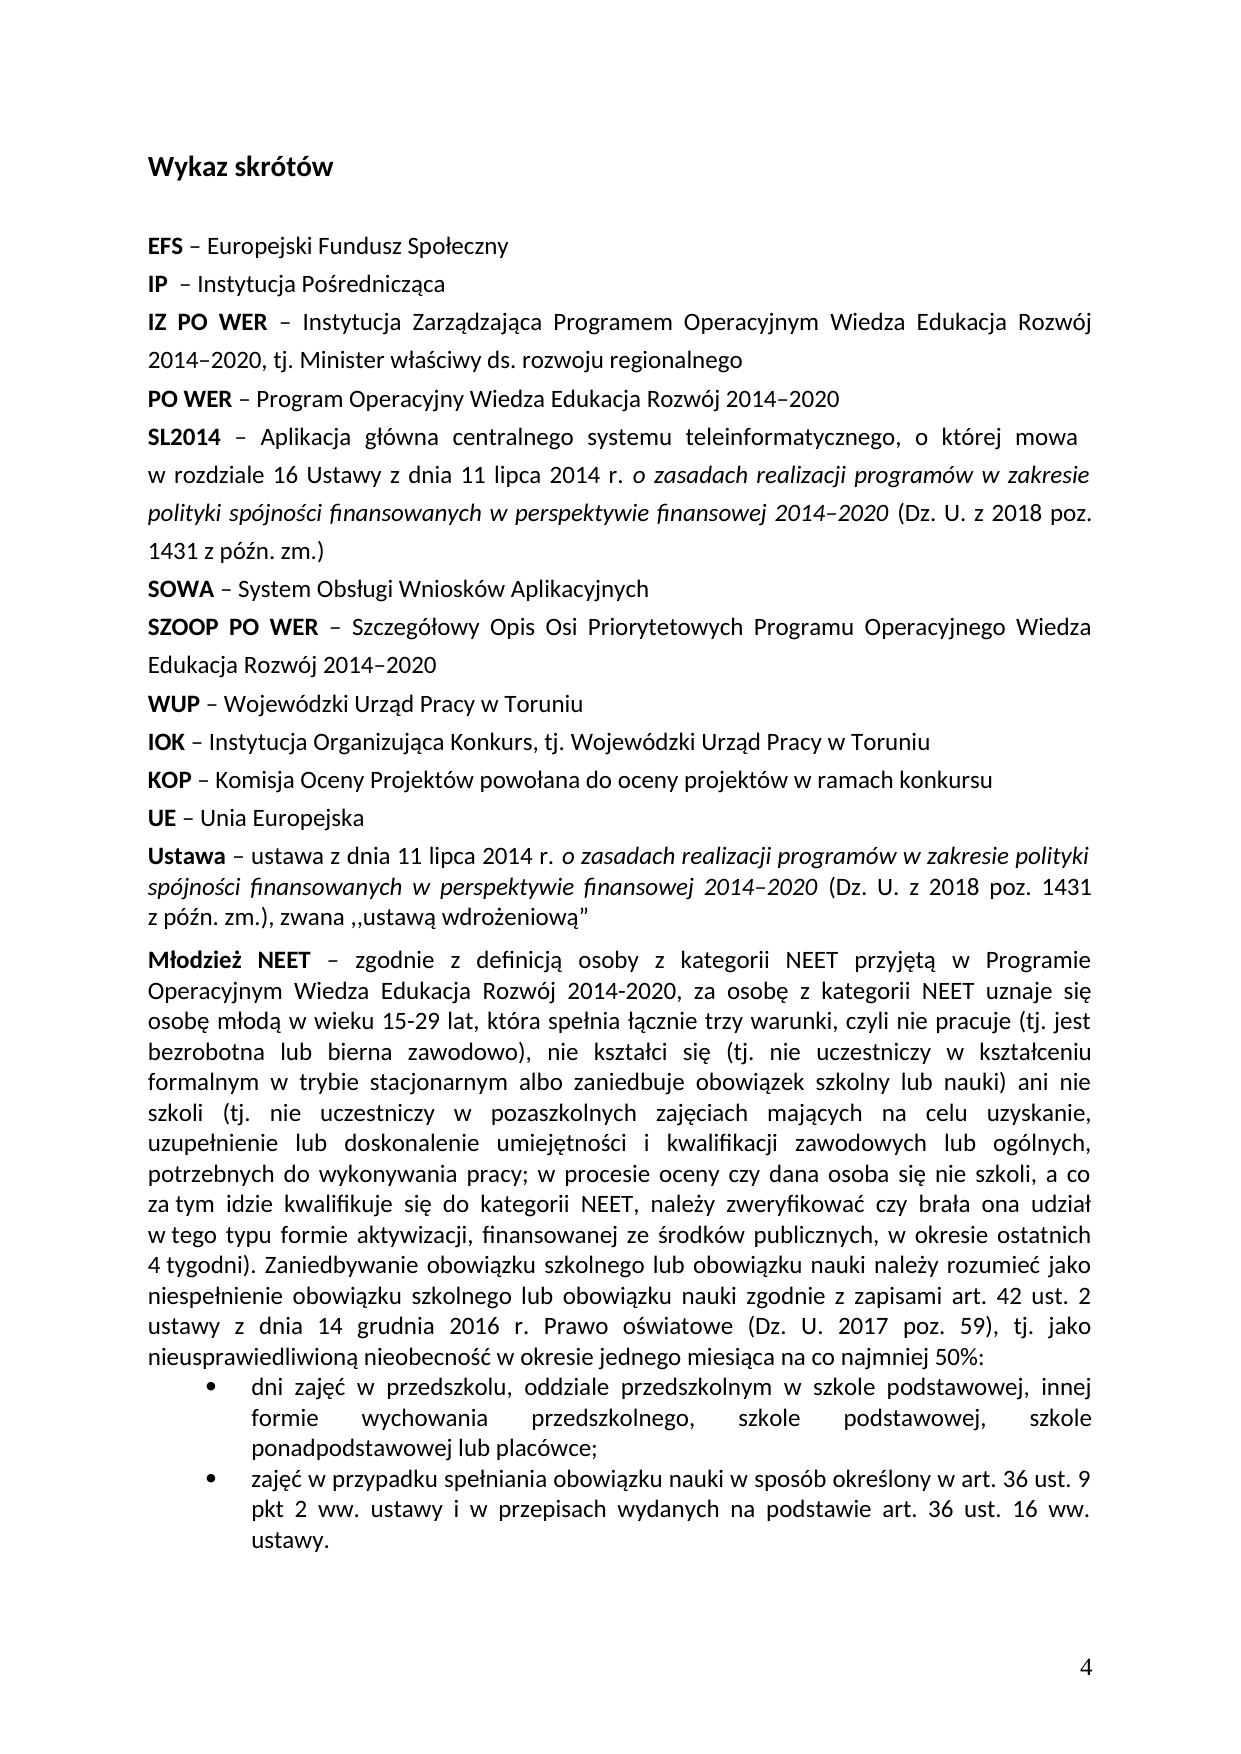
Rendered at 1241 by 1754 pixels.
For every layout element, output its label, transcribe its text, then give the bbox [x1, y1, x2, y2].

text SL2014 – Aplikacja główna centralnego systemu teleinformatycznego, o której mowa w rozdziale 16 Ustawy z dnia 11 lipca 2014 r. o zasadach realizacji programów w zakresie polityki spójności finansowanych w perspektywie finansowej 2014–2020 (Dz. U. z 2018 poz. 1431 z późn. zm.) [148, 421, 1093, 566]
text Wykaz skrótów [148, 148, 1093, 183]
list zajęć w przypadku spełniania obowiązku nauki w sposób określony w art. 36 ust. 9 pkt 2 ww. ustawy i w przepisach wydanych na podstawie art. 36 ust. 16 ww. ustawy. [207, 1463, 1093, 1555]
text SOWA – System Obsługi Wniosków Aplikacyjnych [148, 573, 1093, 604]
text SZOOP PO WER – Szczegółowy Opis Osi Priorytetowych Programu Operacyjnego Wiedza Edukacja Rozwój 2014–2020 [148, 611, 1093, 680]
text IZ PO WER – Instytucja Zarządzająca Programem Operacyjnym Wiedza Edukacja Rozwój 2014–2020, tj. Minister właściwy ds. rozwoju regionalnego [148, 306, 1093, 375]
text KOP – Komisja Oceny Projektów powołana do oceny projektów w ramach konkursu [148, 764, 1093, 794]
text IP – Instytucja Pośrednicząca [148, 268, 1093, 299]
text PO WER – Program Operacyjny Wiedza Edukacja Rozwój 2014–2020 [148, 383, 1093, 413]
text WUP – Wojewódzki Urząd Pracy w Toruniu [148, 688, 1093, 718]
text Młodzież NEET – zgodnie z definicją osoby z kategorii NEET przyjętą w Programie Operacyjnym Wiedza Edukacja Rozwój 2014-2020, za osobę z kategorii NEET uznaje się osobę młodą w wieku 15-29 lat, która spełnia łącznie trzy warunki, czyli nie pracuje (tj. jest bezrobotna lub bierna zawodowo), nie kształci się (tj. nie uczestniczy w kształceniu formalnym w trybie stacjonarnym albo zaniedbuje obowiązek szkolny lub nauki) ani nie szkoli (tj. nie uczestniczy w pozaszkolnych zajęciach mających na celu uzyskanie, uzupełnienie lub doskonalenie umiejętności i kwalifikacji zawodowych lub ogólnych, potrzebnych do wykonywania pracy; w procesie oceny czy dana osoba się nie szkoli, a co za tym idzie kwalifikuje się do kategorii NEET, należy zweryfikować czy brała ona udział w tego typu formie aktywizacji, finansowanej ze środków publicznych, w okresie ostatnich 4 tygodni). Zaniedbywanie obowiązku szkolnego lub obowiązku nauki należy rozumieć jako niespełnienie obowiązku szkolnego lub obowiązku nauki zgodnie z zapisami art. 42 ust. 2 ustawy z dnia 14 grudnia 2016 r. Prawo oświatowe (Dz. U. 2017 poz. 59), tj. jako nieusprawiedliwioną nieobecność w okresie jednego miesiąca na co najmniej 50%: [148, 944, 1093, 1372]
text EFS – Europejski Fundusz Społeczny [148, 230, 1093, 261]
list dni zajęć w przedszkolu, oddziale przedszkolnym w szkole podstawowej, innej formie wychowania przedszkolnego, szkole podstawowej, szkole ponadpodstawowej lub placówce; [207, 1372, 1093, 1463]
text Ustawa – ustawa z dnia 11 lipca 2014 r. o zasadach realizacji programów w zakresie polityki spójności finansowanych w perspektywie finansowej 2014–2020 (Dz. U. z 2018 poz. 1431 z późn. zm.), zwana ,,ustawą wdrożeniową” [148, 840, 1093, 932]
text IOK – Instytucja Organizująca Konkurs, tj. Wojewódzki Urząd Pracy w Toruniu [148, 726, 1093, 756]
text UE – Unia Europejska [148, 802, 1093, 833]
